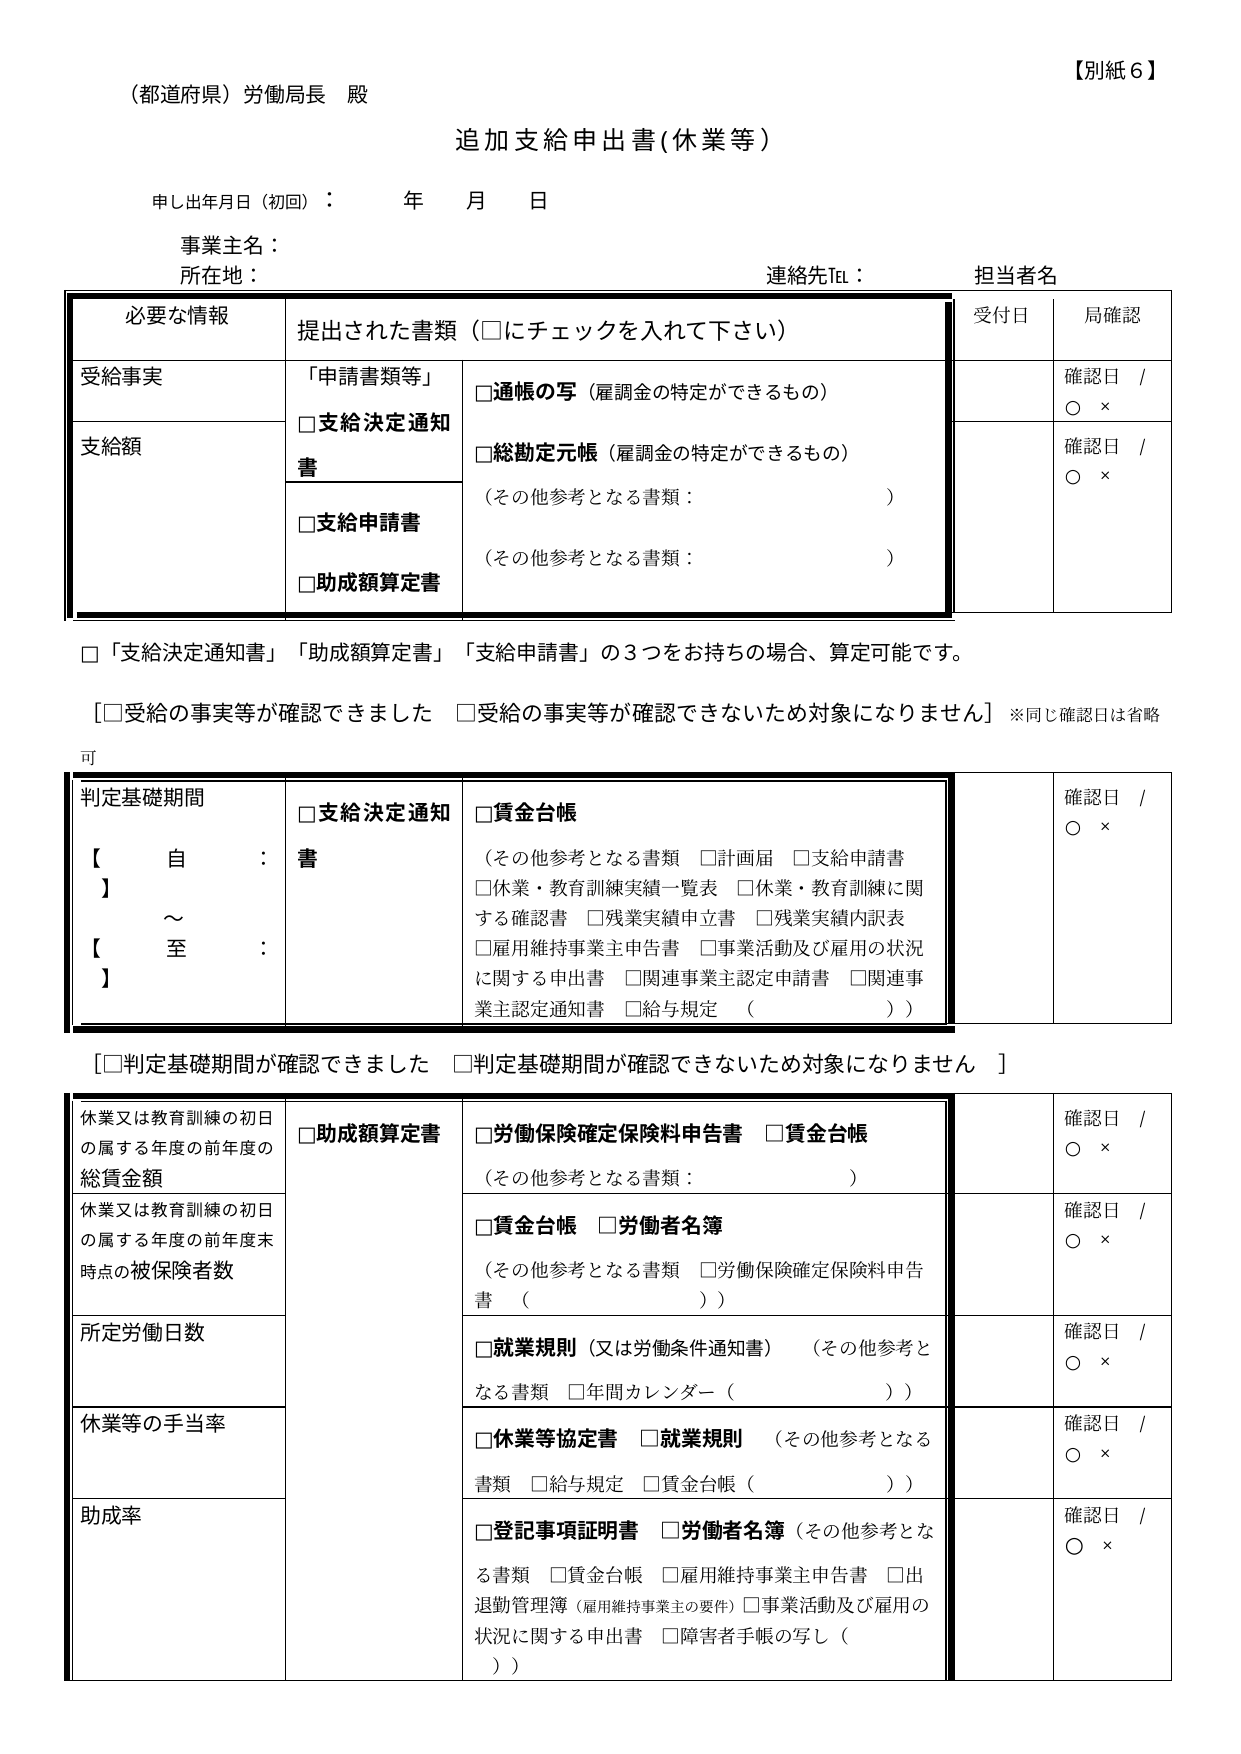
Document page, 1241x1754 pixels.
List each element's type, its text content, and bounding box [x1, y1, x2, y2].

table_cell 確認日 / ○ × [1054, 361, 1171, 421]
table_header 提出された書類（□にチェックを入れて下さい） [286, 299, 950, 359]
table_cell 所定労働日数 [73, 1316, 285, 1406]
table_cell [955, 1094, 1053, 1193]
table_cell □助成額算定書 [286, 1102, 462, 1680]
table_cell 確認日 / ○ × [1054, 1094, 1171, 1193]
table_cell 確認日 / ○ × [1054, 1194, 1171, 1315]
table_cell □支給決定通知書 [286, 782, 462, 1023]
table_cell 確認日 / ○ × [1054, 1408, 1171, 1498]
table_cell □賃金台帳 （その他参考となる書類 □計画届 □支給申請書 □休業・教育訓練実績一覧表 □休業・教育訓練に関する確認書 □残業実績申立書 □残業実績内訳表 □雇用維持事業主申告書 □事業活動及び雇用の状況に関する申出書 □関連事業主認定申請書 □関連事業主認定通知書 □給与規定 （ ）） [463, 782, 945, 1023]
table_cell [955, 361, 1053, 421]
table_cell [955, 1499, 1053, 1680]
table_cell □就業規則（又は労働条件通知書） （その他参考となる書類 □年間カレンダー（ ）） [463, 1316, 945, 1406]
table_cell 「申請書類等」 □支給決定通知書 [286, 361, 462, 481]
table_cell □通帳の写（雇調金の特定ができるもの） □総勘定元帳（雇調金の特定ができるもの） （その他参考となる書類： ） （その他参考となる書類： ） [463, 361, 945, 612]
table_cell □登記事項証明書 □労働者名簿（その他参考となる書類 □賃金台帳 □雇用維持事業主申告書 □出退勤管理簿（雇用維持事業主の要件）□事業活動及び雇用の状況に関する申出書 □障害者手帳の写し（ ）） [463, 1499, 945, 1680]
text 追加支給申出書(休業等） [118, 108, 1122, 169]
table_cell 休業又は教育訓練の初日の属する年度の前年度の総賃金額 [70, 1093, 285, 1193]
table_header 必要な情報 [73, 299, 285, 359]
table_header 受付日 [950, 291, 1053, 359]
table_cell [955, 422, 1053, 612]
table_cell 休業又は教育訓練の初日の属する年度の前年度末時点の被保険者数 [73, 1194, 285, 1315]
text 事業主名： [118, 229, 1122, 259]
table_cell [955, 1194, 1053, 1315]
table_cell 支給額 [73, 422, 285, 612]
table_header 局確認 [1053, 291, 1171, 359]
table_cell [955, 1408, 1053, 1498]
table_cell □賃金台帳 □労働者名簿 （その他参考となる書類 □労働保険確定保険料申告書 （ ）） [463, 1194, 945, 1315]
table_cell 受給事実 [73, 361, 285, 421]
text （都道府県）労働局長 殿 [118, 78, 1122, 108]
table_cell [955, 1316, 1053, 1406]
table_cell 助成率 [73, 1499, 285, 1680]
table_cell 確認日 / ○ × [1054, 773, 1171, 1023]
table_cell □労働保険確定保険料申告書 □賃金台帳 （その他参考となる書類： ） [463, 1102, 945, 1193]
table_cell [955, 773, 1053, 1023]
table_cell 休業等の手当率 [73, 1408, 285, 1498]
table_cell ［□判定基礎期間が確認できました □判定基礎期間が確認できないため対象になりません ］ [69, 1023, 1171, 1093]
text 申し出年月日（初回）： 年 月 日 [118, 169, 1122, 229]
table_cell □支給申請書 □助成額算定書 [286, 483, 462, 612]
table_cell 確認日 / × [1054, 1499, 1171, 1680]
table_cell □「支給決定通知書」「助成額算定書」「支給申請書」の３つをお持ちの場合、算定可能です。 ［□受給の事実等が確認できました □受給の事実等が確認できないため対象になりません］※同じ確認日は省略可 [69, 612, 1171, 772]
table_cell □休業等協定書 □就業規則 （その他参考となる書類 □給与規定 □賃金台帳（ ）） [463, 1408, 945, 1498]
table_cell 確認日 / ○ × [1054, 422, 1171, 612]
table_cell 判定基礎期間 【自： 】 ～ 【至： 】 [70, 772, 285, 1023]
text 所在地： 連絡先℡： 担当者名 [118, 259, 1122, 290]
table_cell 確認日 / ○ × [1054, 1316, 1171, 1406]
